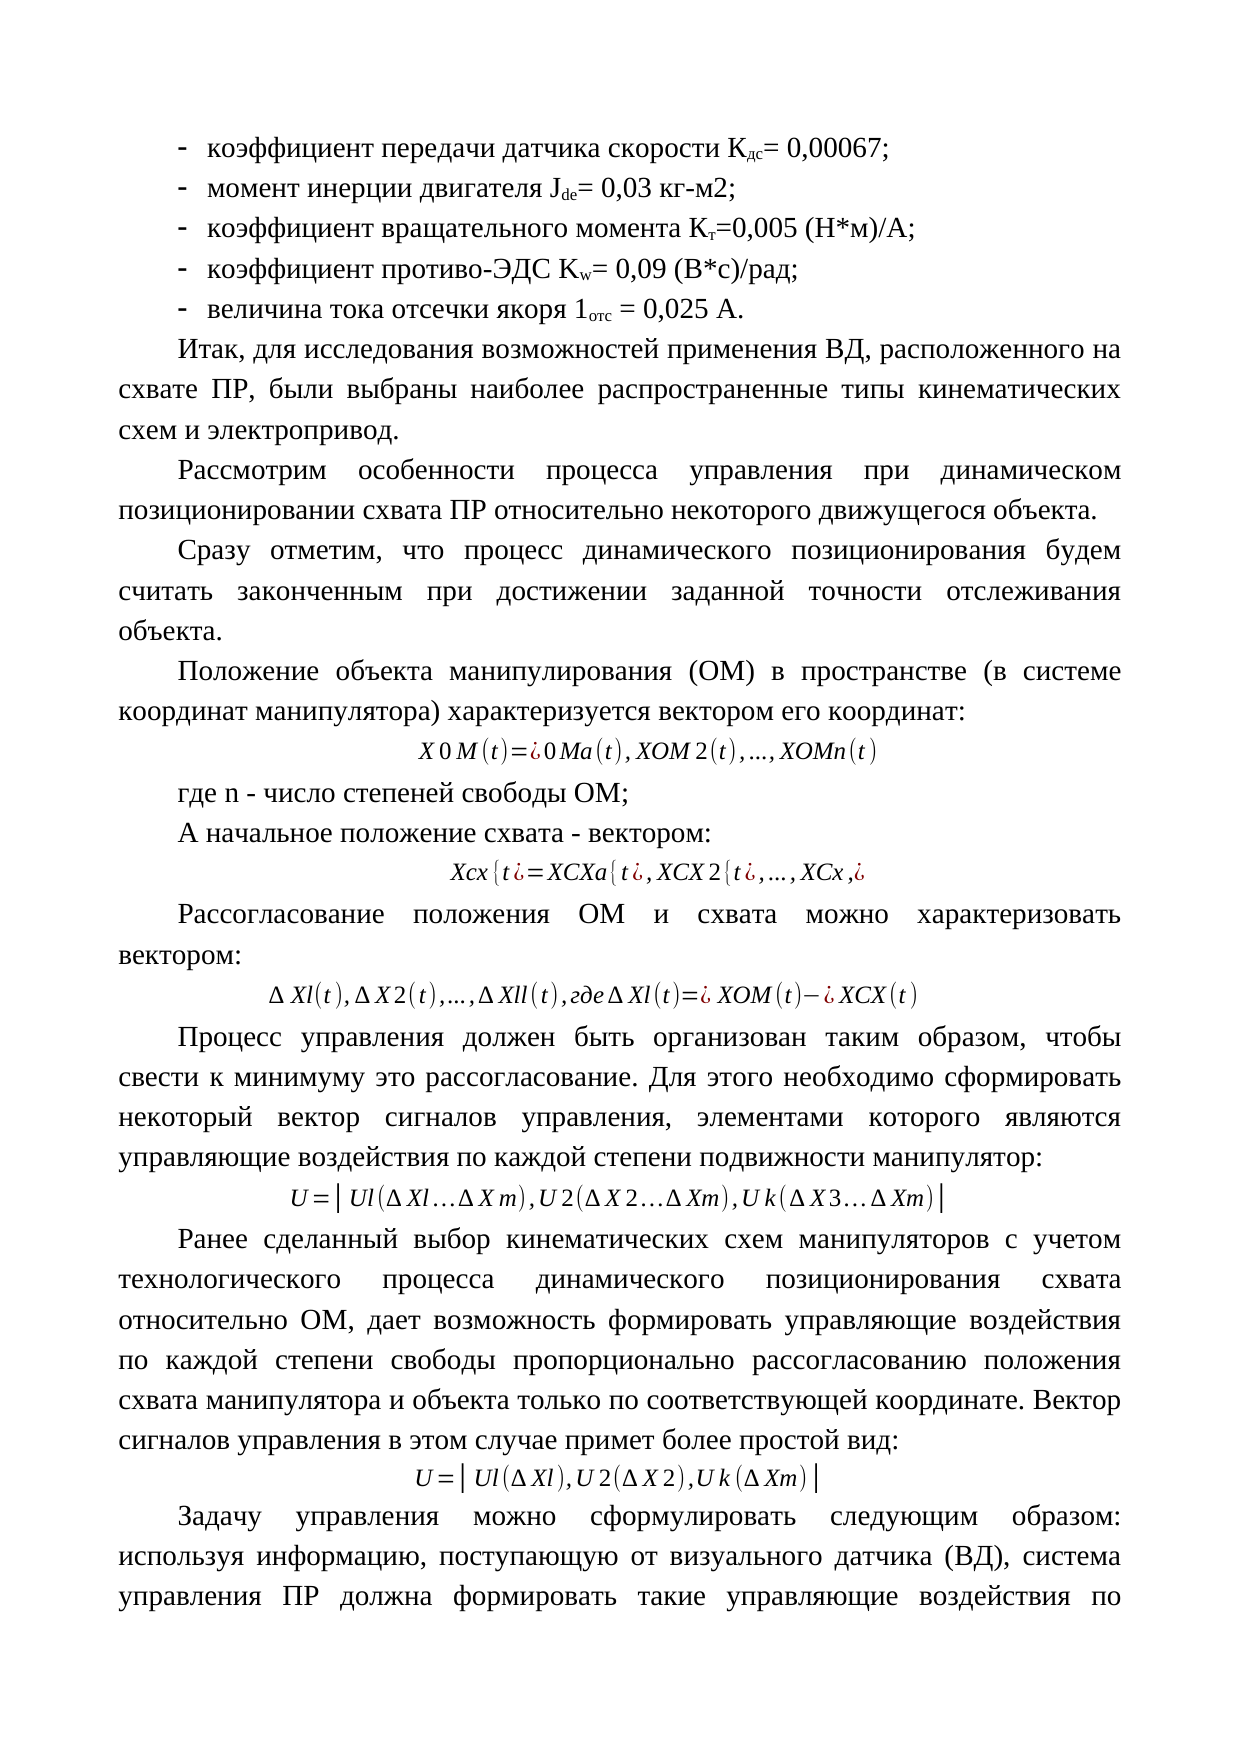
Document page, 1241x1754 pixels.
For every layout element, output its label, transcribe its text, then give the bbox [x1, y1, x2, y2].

text А начальное положение схвата - вектором: [118, 816, 1122, 849]
text где n - число степеней свободы ОМ; [118, 775, 1122, 809]
text Положение объекта манипулирования (ОМ) в пространстве (в системе координат манипулятора) характеризуется вектором его координат: [118, 653, 1122, 727]
list коэффициент передачи датчика скорости Кдс= 0,00067; [118, 130, 1121, 163]
text Ранее сделанный выбор кинематических схем манипуляторов с учетом технологического процесса динамического позиционирования схвата относительно ОМ, дает возможность формировать управляющие воздействия по каждой степени свободы пропорционально рассогласованию положения схвата манипулятора и объекта только по соответствующей координате. Вектор сигналов управления в этом случае примет более простой вид: [118, 1221, 1122, 1456]
text Процесс управления должен быть организован таким образом, чтобы свести к минимуму это рассогласование. Для этого необходимо сформировать некоторый вектор сигналов управления, элементами которого являются управляющие воздействия по каждой степени подвижности манипулятор: [118, 1019, 1122, 1173]
text Рассогласование положения ОМ и схвата можно характеризовать вектором: [118, 897, 1122, 970]
list величина тока отсечки якоря 1отс = 0,025 А. [118, 291, 1121, 325]
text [118, 1498, 1122, 1612]
list момент инерции двигателя Jde= 0,03 кг-м2; [118, 170, 1121, 204]
list коэффициент вращательного момента Кт=0,005 (Н*м)/А; [118, 211, 1121, 244]
list коэффициент противо-ЭДС Kw= 0,09 (В*с)/рад; [118, 251, 1121, 284]
text Сразу отметим, что процесс динамического позиционирования будем считать законченным при достижении заданной точности отслеживания объекта. [118, 532, 1122, 646]
text Итак, для исследования возможностей применения ВД, расположенного на схвате ПР, были выбраны наиболее распространенные типы кинематических схем и электропривод. [118, 331, 1122, 445]
text Рассмотрим особенности процесса управления при динамическом позиционировании схвата ПР относительно некоторого движущегося объекта. [118, 452, 1122, 526]
